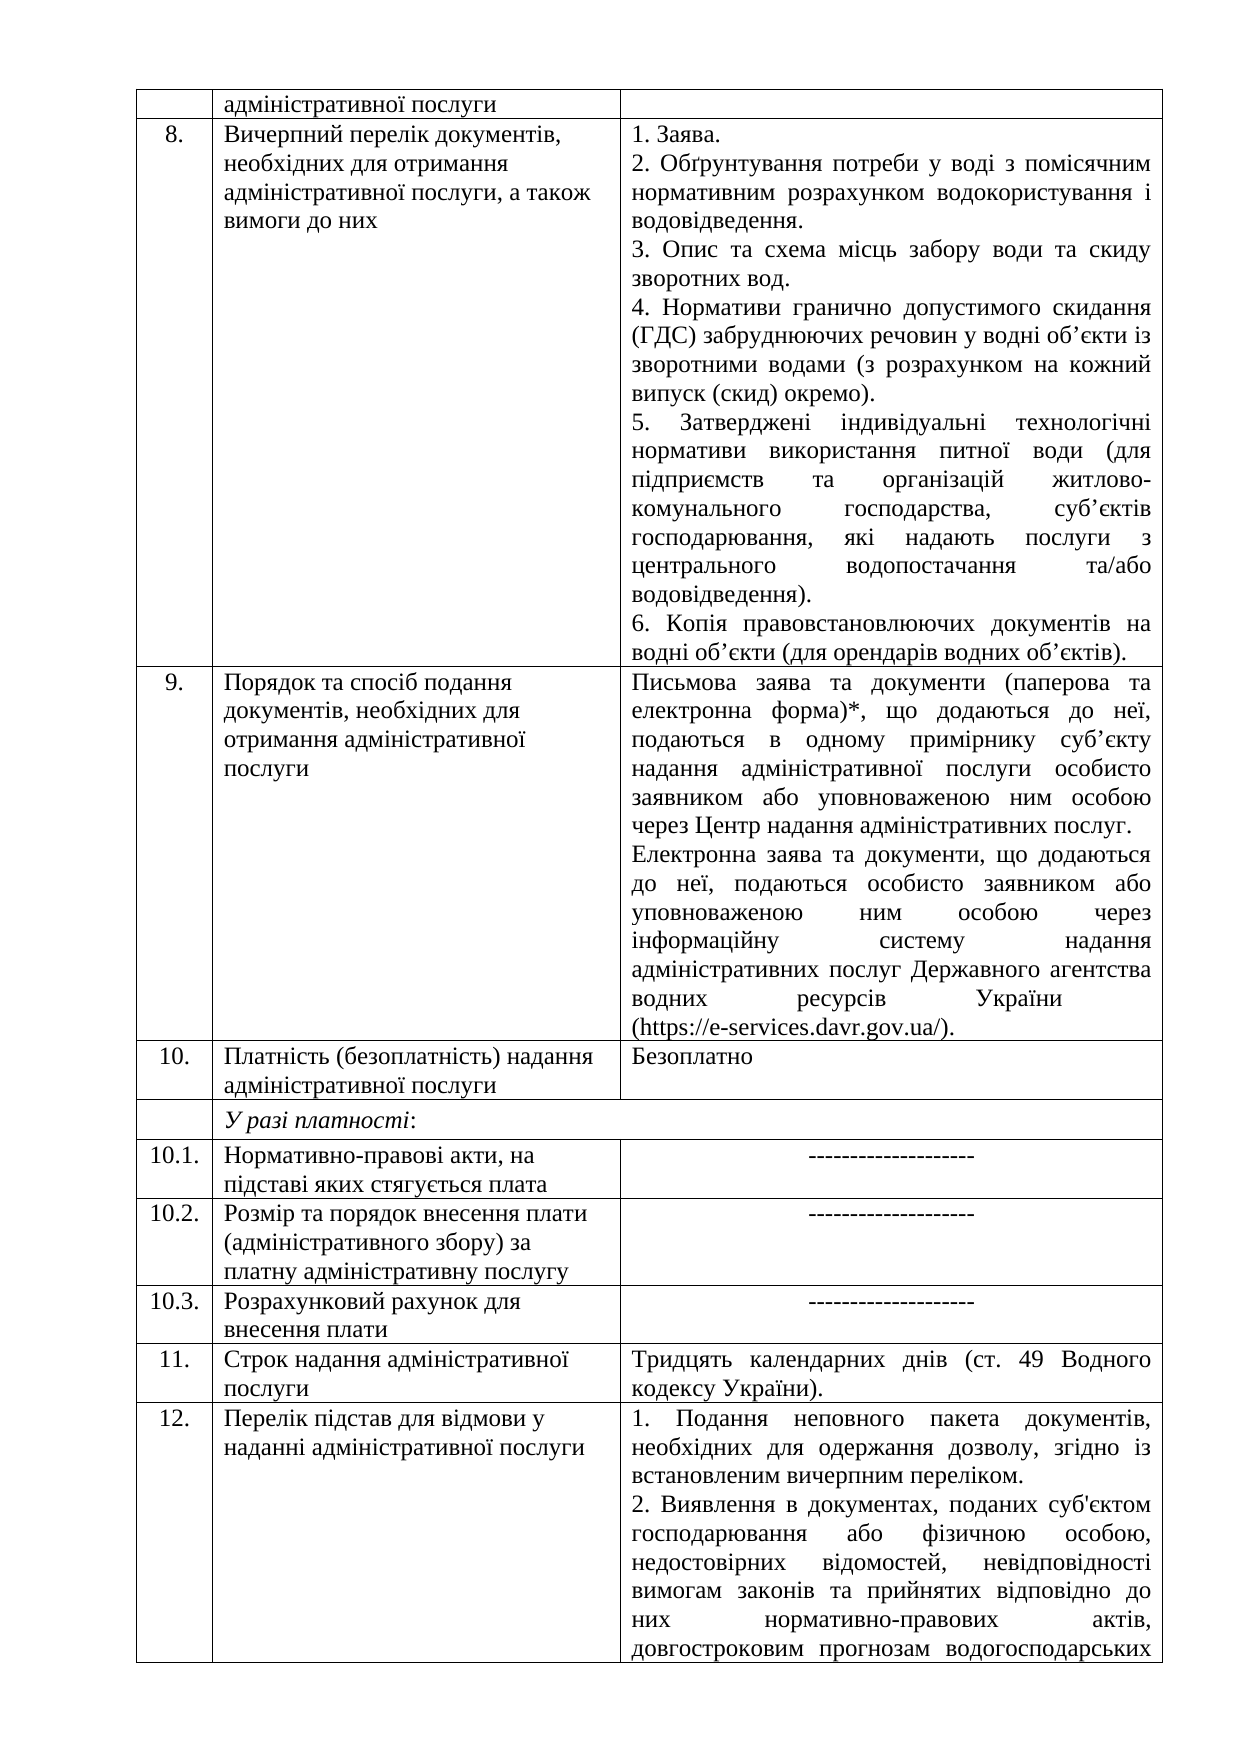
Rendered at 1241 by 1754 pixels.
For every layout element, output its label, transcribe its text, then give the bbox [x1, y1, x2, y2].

table_cell 1. Заява. 2. Обґрунтування потреби у воді з помісячним нормативним розрахунком водокористування і водовідведення. 3. Опис та схема місць забору води та скиду зворотних вод. 4. Нормативи гранично допустимого скидання (ГДС) забруднюючих речовин у водні об’єкти із зворотними водами (з розрахунком на кожний випуск (скид) окремо). 5. Затверджені індивідуальні технологічні нормативи використання питної води (для підприємств та організацій житлово-комунального господарства, суб’єктів господарювання, які надають послуги з центрального водопостачання та/або водовідведення). 6. Копія правовстановлюючих документів на водні об’єкти (для орендарів водних об’єктів). [621, 119, 1162, 666]
table_cell Тридцять календарних днів (ст. 49 Водного кодексу України). [621, 1344, 1162, 1402]
table_cell 10.2. [137, 1199, 212, 1285]
table_cell 9. [137, 667, 212, 1040]
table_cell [213, 90, 620, 118]
table_cell -------------------- [621, 1199, 1162, 1285]
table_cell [621, 90, 1162, 118]
table_cell Письмова заява та документи (паперова та електронна форма)*, що додаються до неї, подаються в одному примірнику суб’єкту надання адміністративної послуги особисто заявником або уповноваженою ним особою через Центр надання адміністративних послуг. Електронна заява та документи, що додаються до неї, подаються особисто заявником або уповноваженою ним особою через інформаційну систему надання адміністративних послуг Державного агентства водних ресурсів України (https://e-services.davr.gov.ua/). [621, 667, 1162, 1040]
table_cell -------------------- [621, 1140, 1162, 1197]
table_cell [213, 1403, 620, 1662]
table_cell Нормативно-правові акти, на підставі яких стягується плата [213, 1140, 620, 1197]
table_cell Вичерпний перелік документів, необхідних для отримання адміністративної послуги, а також вимоги до них [213, 119, 620, 666]
table_cell 7. [137, 90, 212, 118]
table_cell -------------------- [621, 1286, 1162, 1343]
table_cell 8. [137, 119, 212, 666]
table_cell 10.1. [137, 1140, 212, 1197]
table_cell Розрахунковий рахунок для внесення плати [213, 1286, 620, 1343]
table_cell 10. [137, 1041, 212, 1099]
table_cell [621, 1403, 1162, 1662]
table_cell У разі платності: [213, 1100, 1162, 1139]
table_cell Безоплатно [621, 1041, 1162, 1099]
table_cell Строк надання адміністративної послуги [213, 1344, 620, 1402]
table_cell 10.3. [137, 1286, 212, 1343]
table_cell [137, 1100, 212, 1139]
table_cell 11. [137, 1344, 212, 1402]
table_cell Порядок та спосіб подання документів, необхідних для отримання адміністративної послуги [213, 667, 620, 1040]
table_cell Розмір та порядок внесення плати (адміністративного збору) за платну адміністративну послугу [213, 1199, 620, 1285]
table_cell Платність (безоплатність) надання адміністративної послуги [213, 1041, 620, 1099]
table_cell 12. [137, 1403, 212, 1662]
